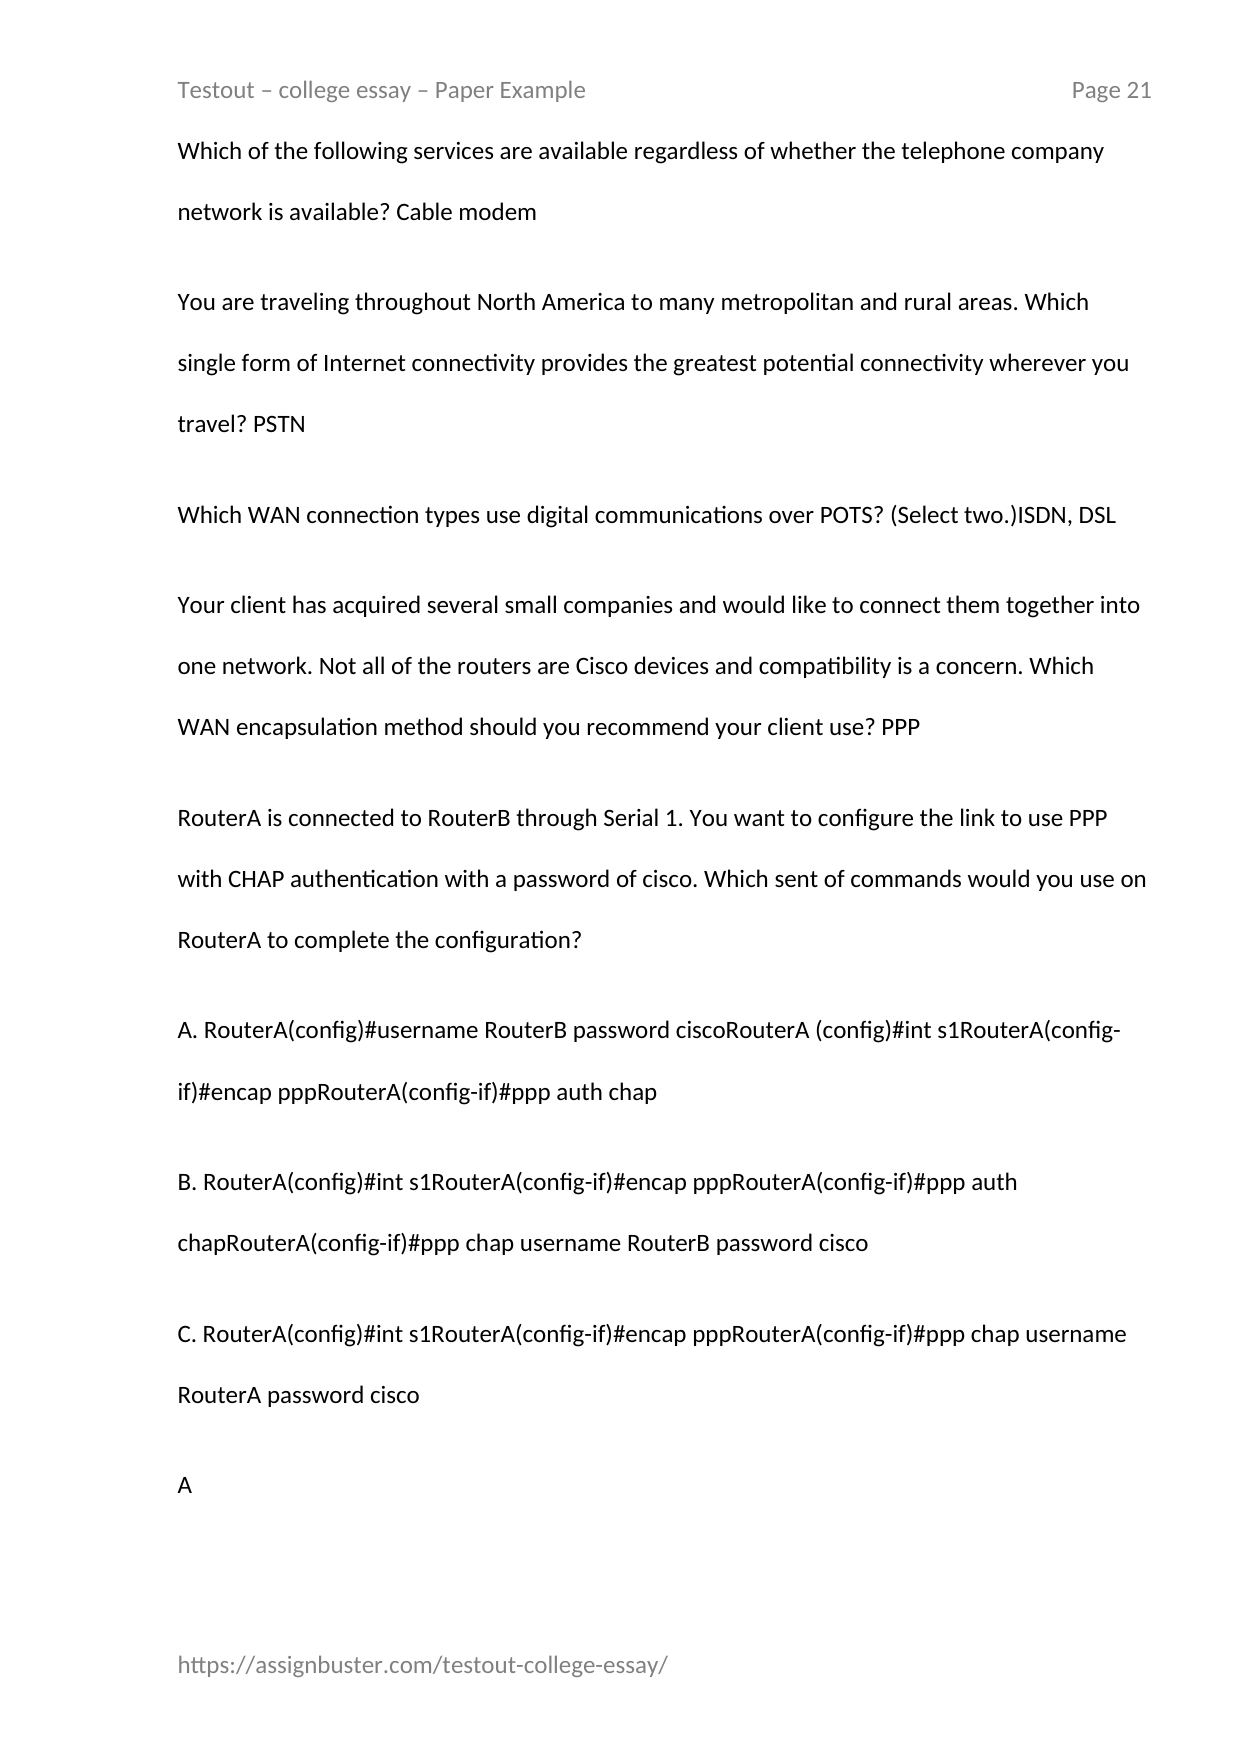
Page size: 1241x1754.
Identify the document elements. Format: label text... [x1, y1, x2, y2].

text Which WAN connection types use digital communications over POTS? (Select two.)ISDN, DSL [177, 499, 1152, 529]
text C. RouterA(config)#int s1RouterA(config-if)#encap pppRouterA(config-if)#ppp chap username RouterA password cisco [177, 1318, 1152, 1409]
text A. RouterA(config)#username RouterB password ciscoRouterA (config)#int s1RouterA(config-if)#encap pppRouterA(config-if)#ppp auth chap [177, 1015, 1152, 1106]
text You are traveling throughout North America to many metropolitan and rural areas. Which single form of Internet connectivity provides the greatest potential connectivity wherever you travel? PSTN [177, 286, 1152, 439]
text Which of the following services are available regardless of whether the telephone company network is available? Cable modem [177, 135, 1152, 226]
text Your client has acquired several small companies and would like to connect them together into one network. Not all of the routers are Cisco devices and compatibility is a concern. Which WAN encapsulation method should you recommend your client use? PPP [177, 589, 1152, 742]
text A [177, 1469, 1152, 1500]
text RouterA is connected to RouterB through Serial 1. You want to configure the link to use PPP with CHAP authentication with a password of cisco. Which sent of commands would you use on RouterA to complete the configuration? [177, 802, 1152, 955]
text B. RouterA(config)#int s1RouterA(config-if)#encap pppRouterA(config-if)#ppp auth chapRouterA(config-if)#ppp chap username RouterB password cisco [177, 1166, 1152, 1258]
